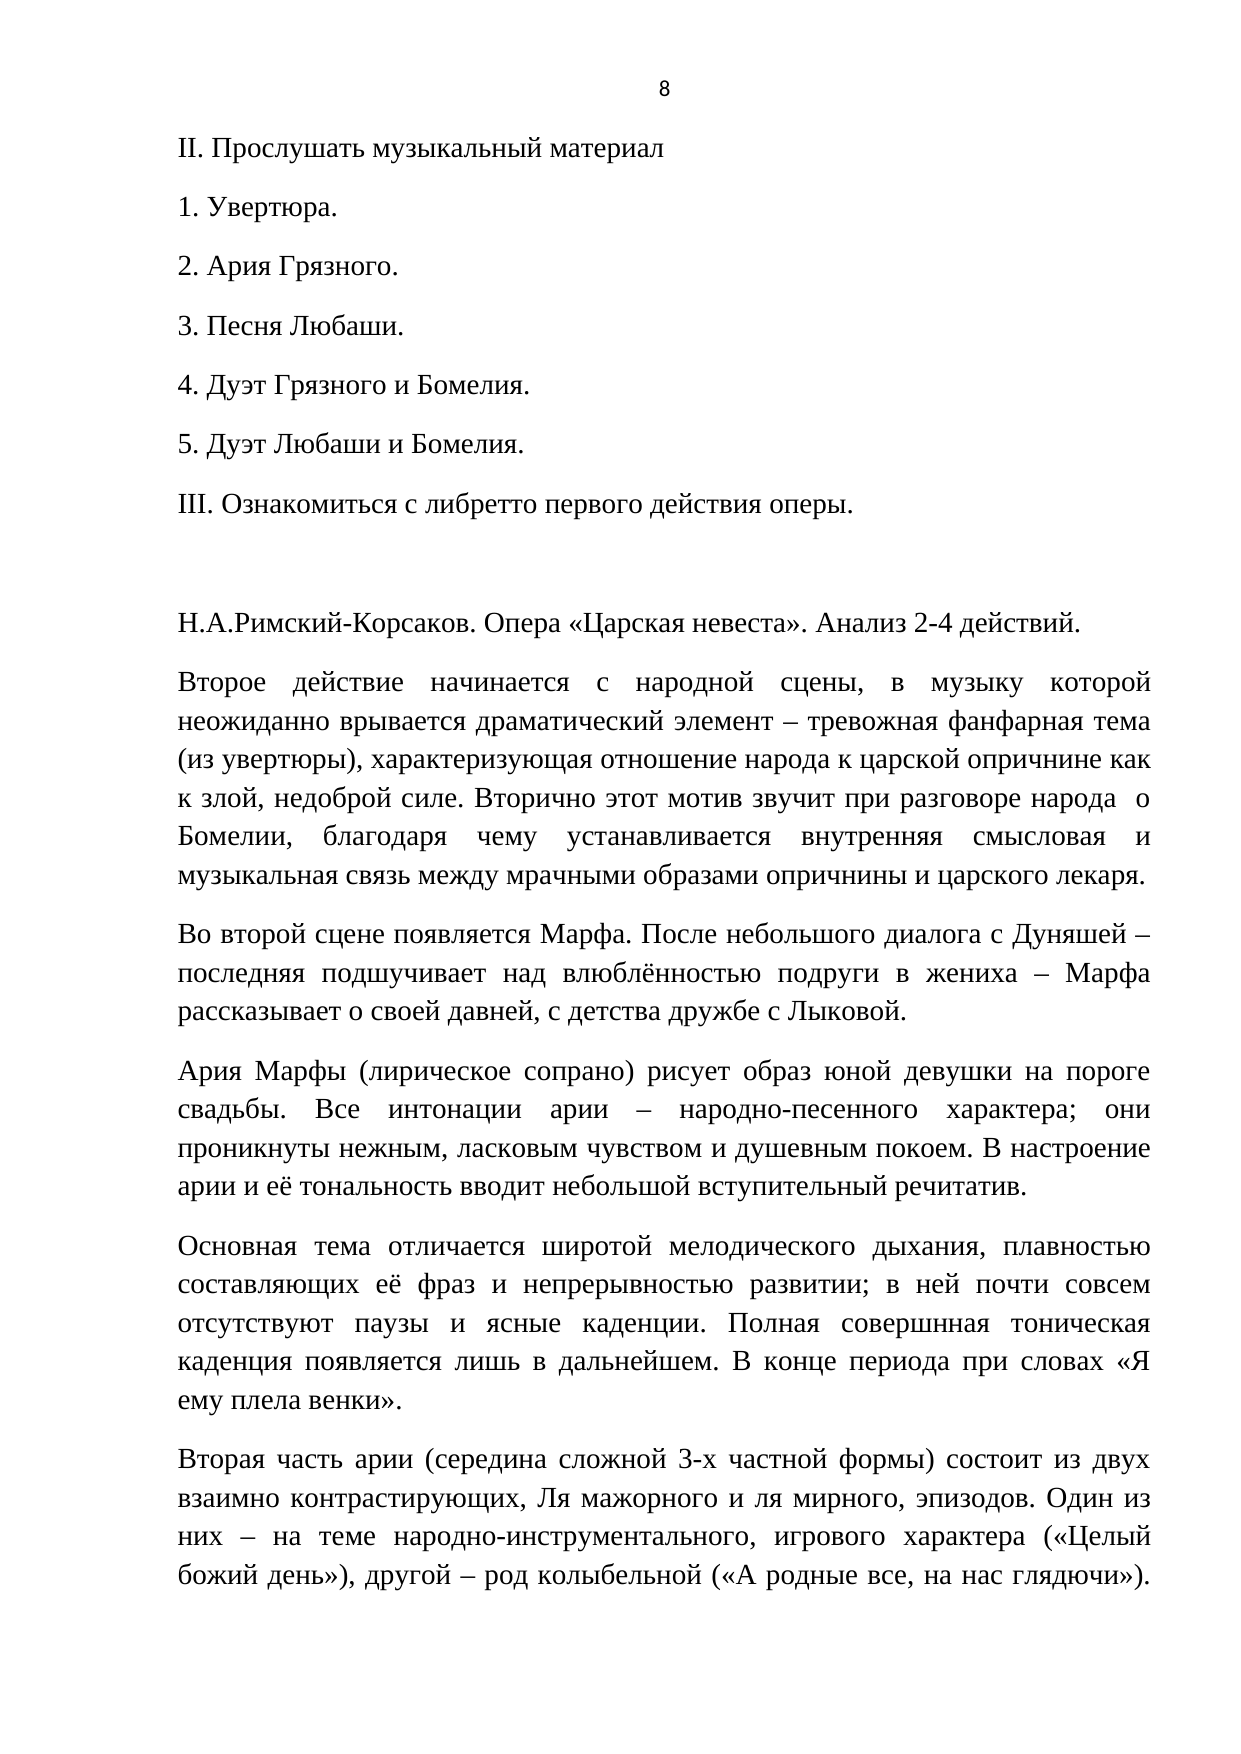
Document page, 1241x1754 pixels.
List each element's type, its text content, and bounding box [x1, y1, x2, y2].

text 2. Ария Грязного. [177, 248, 1152, 282]
text Основная тема отличается широтой мелодического дыхания, плавностью составляющих её фраз и непрерывностью развитии; в ней почти совсем отсутствуют паузы и ясные каденции. Полная совершнная тоническая каденция появляется лишь в дальнейшем. В конце периода при словах «Я ему плела венки». [177, 1228, 1152, 1415]
text 1. Увертюра. [177, 189, 1152, 223]
text II. Прослушать музыкальный материал [177, 130, 1152, 163]
text Ария Марфы (лирическое сопрано) рисует образ юной девушки на пороге свадьбы. Все интонации арии – народно-песенного характера; они проникнуты нежным, ласковым чувством и душевным покоем. В настроение арии и её тональность вводит небольшой вступительный речитатив. [177, 1053, 1152, 1202]
text Второе действие начинается с народной сцены, в музыку которой неожиданно врывается драматический элемент – тревожная фанфарная тема (из увертюры), характеризующая отношение народа к царской опричнине как к злой, недоброй силе. Вторично этот мотив звучит при разговоре народа о Бомелии, благодаря чему устанавливается внутренняя смысловая и музыкальная связь между мрачными образами опричнины и царского лекаря. [177, 664, 1152, 890]
text Во второй сцене появляется Марфа. После небольшого диалога с Дуняшей – последняя подшучивает над влюблённостью подруги в жениха – Марфа рассказывает о своей давней, с детства дружбе с Лыковой. [177, 916, 1152, 1027]
text III. Ознакомиться с либретто первого действия оперы. [177, 486, 1152, 519]
text 5. Дуэт Любаши и Бомелия. [177, 427, 1152, 460]
text Н.А.Римский-Корсаков. Опера «Царская невеста». Анализ 2-4 действий. [177, 605, 1152, 638]
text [177, 1441, 1152, 1590]
text 4. Дуэт Грязного и Бомелия. [177, 367, 1152, 401]
text 3. Песня Любаши. [177, 308, 1152, 341]
